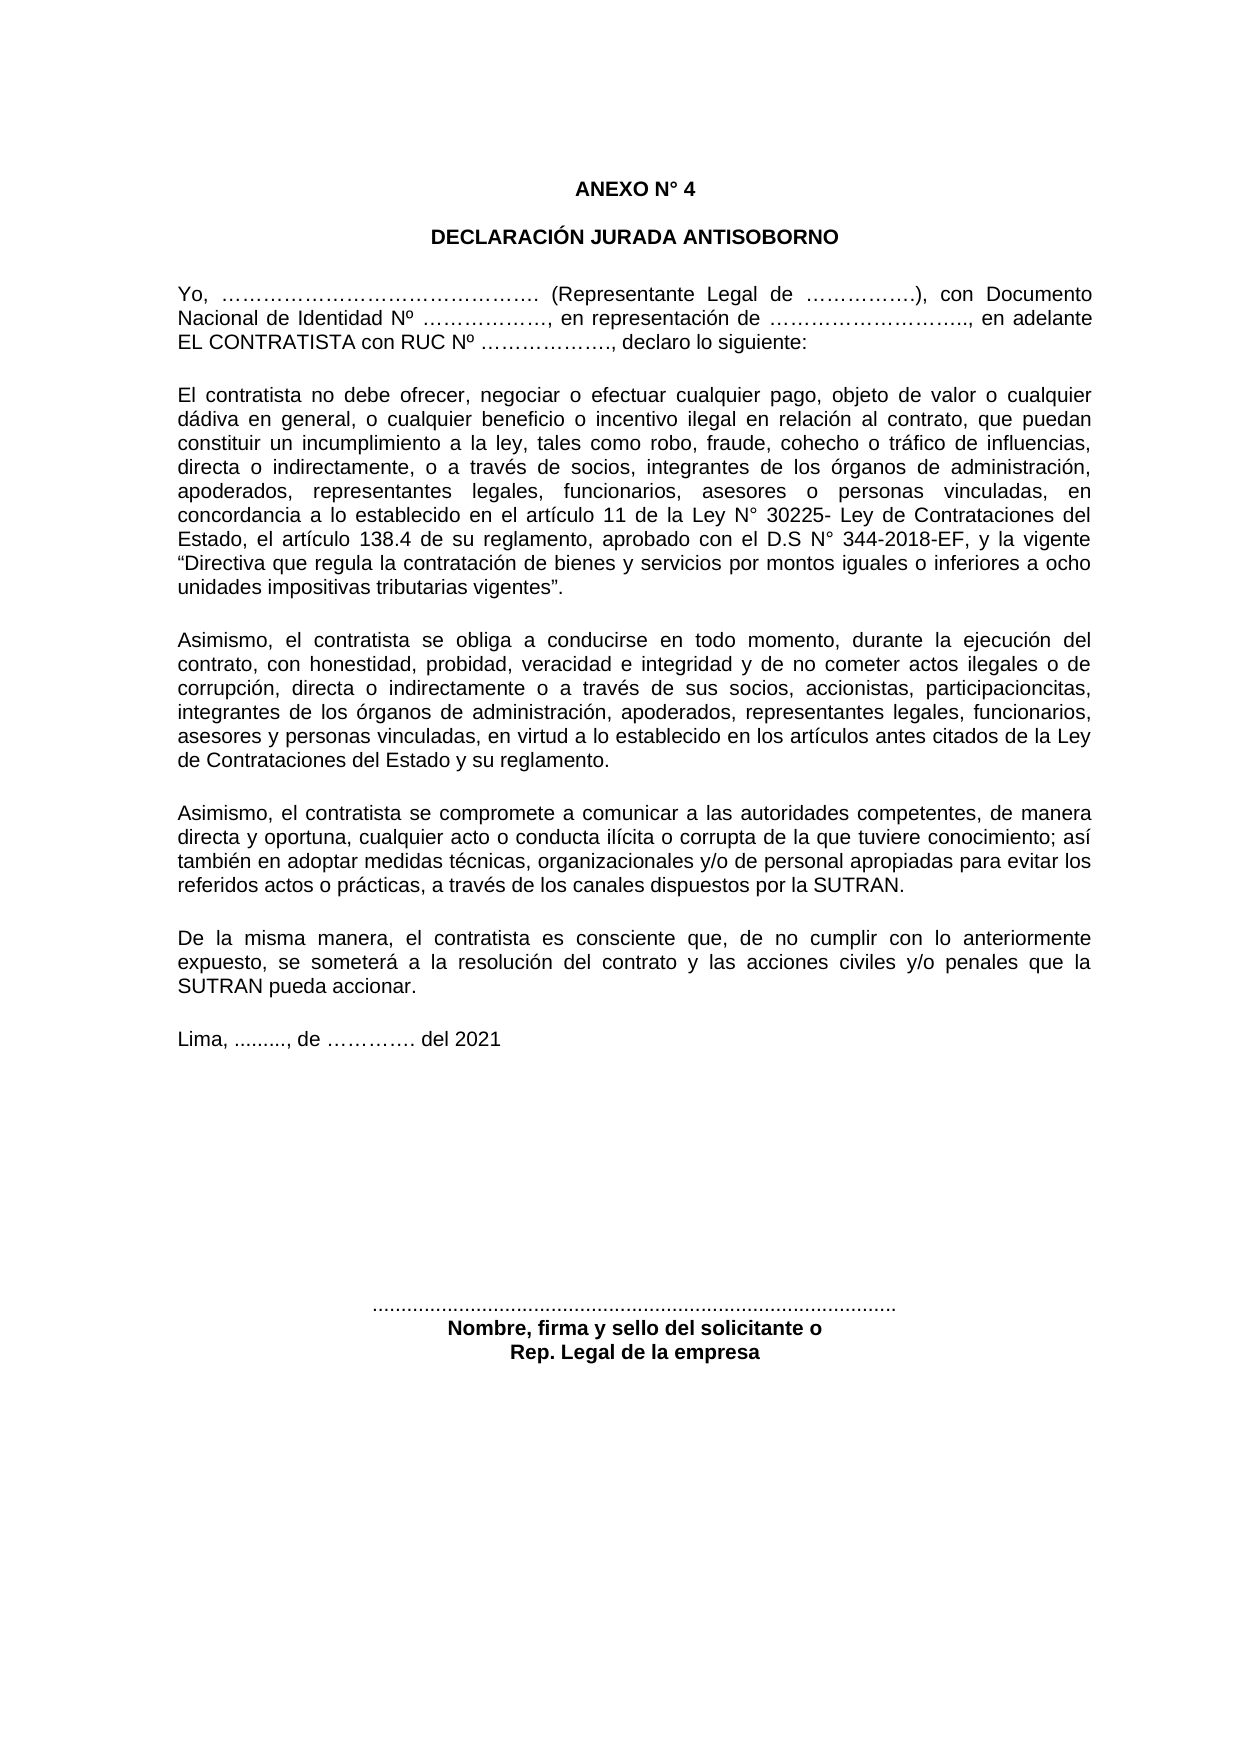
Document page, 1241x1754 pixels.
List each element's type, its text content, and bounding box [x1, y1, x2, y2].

text Lima, ........., de …………. del 2021 [177, 1027, 1093, 1051]
text Rep. Legal de la empresa [177, 1340, 1093, 1364]
text Asimismo, el contratista se compromete a comunicar a las autoridades competentes, de manera directa y oportuna, cualquier acto o conducta ilícita o corrupta de la que tuviere conocimiento; así también en adoptar medidas técnicas, organizacionales y/o de personal apropiadas para evitar los referidos actos o prácticas, a través de los canales dispuestos por la SUTRAN. [177, 801, 1093, 896]
text ........................................................................................... [177, 1292, 1093, 1316]
text El contratista no debe ofrecer, negociar o efectuar cualquier pago, objeto de valor o cualquier dádiva en general, o cualquier beneficio o incentivo ilegal en relación al contrato, que puedan constituir un incumplimiento a la ley, tales como robo, fraude, cohecho o tráfico de influencias, directa o indirectamente, o a través de socios, integrantes de los órganos de administración, apoderados, representantes legales, funcionarios, asesores o personas vinculadas, en concordancia a lo establecido en el artículo 11 de la Ley N° 30225- Ley de Contrataciones del Estado, el artículo 138.4 de su reglamento, aprobado con el D.S N° 344-2018-EF, y la vigente “Directiva que regula la contratación de bienes y servicios por montos iguales o inferiores a ocho unidades impositivas tributarias vigentes”. [177, 383, 1093, 598]
text Asimismo, el contratista se obliga a conducirse en todo momento, durante la ejecución del contrato, con honestidad, probidad, veracidad e integridad y de no cometer actos ilegales o de corrupción, directa o indirectamente o a través de sus socios, accionistas, participacioncitas, integrantes de los órganos de administración, apoderados, representantes legales, funcionarios, asesores y personas vinculadas, en virtud a lo establecido en los artículos antes citados de la Ley de Contrataciones del Estado y su reglamento. [177, 628, 1093, 771]
text De la misma manera, el contratista es consciente que, de no cumplir con lo anteriormente expuesto, se someterá a la resolución del contrato y las acciones civiles y/o penales que la SUTRAN pueda accionar. [177, 926, 1093, 997]
text ANEXO N° 4 [177, 177, 1093, 201]
text Nombre, firma y sello del solicitante o [177, 1316, 1093, 1340]
text DECLARACIÓN JURADA ANTISOBORNO [177, 225, 1093, 249]
text Yo, ………………………………………. (Representante Legal de …………….), con Documento Nacional de Identidad Nº ………………, en representación de ……………………….., en adelante EL CONTRATISTA con RUC Nº ………………., declaro lo siguiente: [177, 282, 1093, 354]
